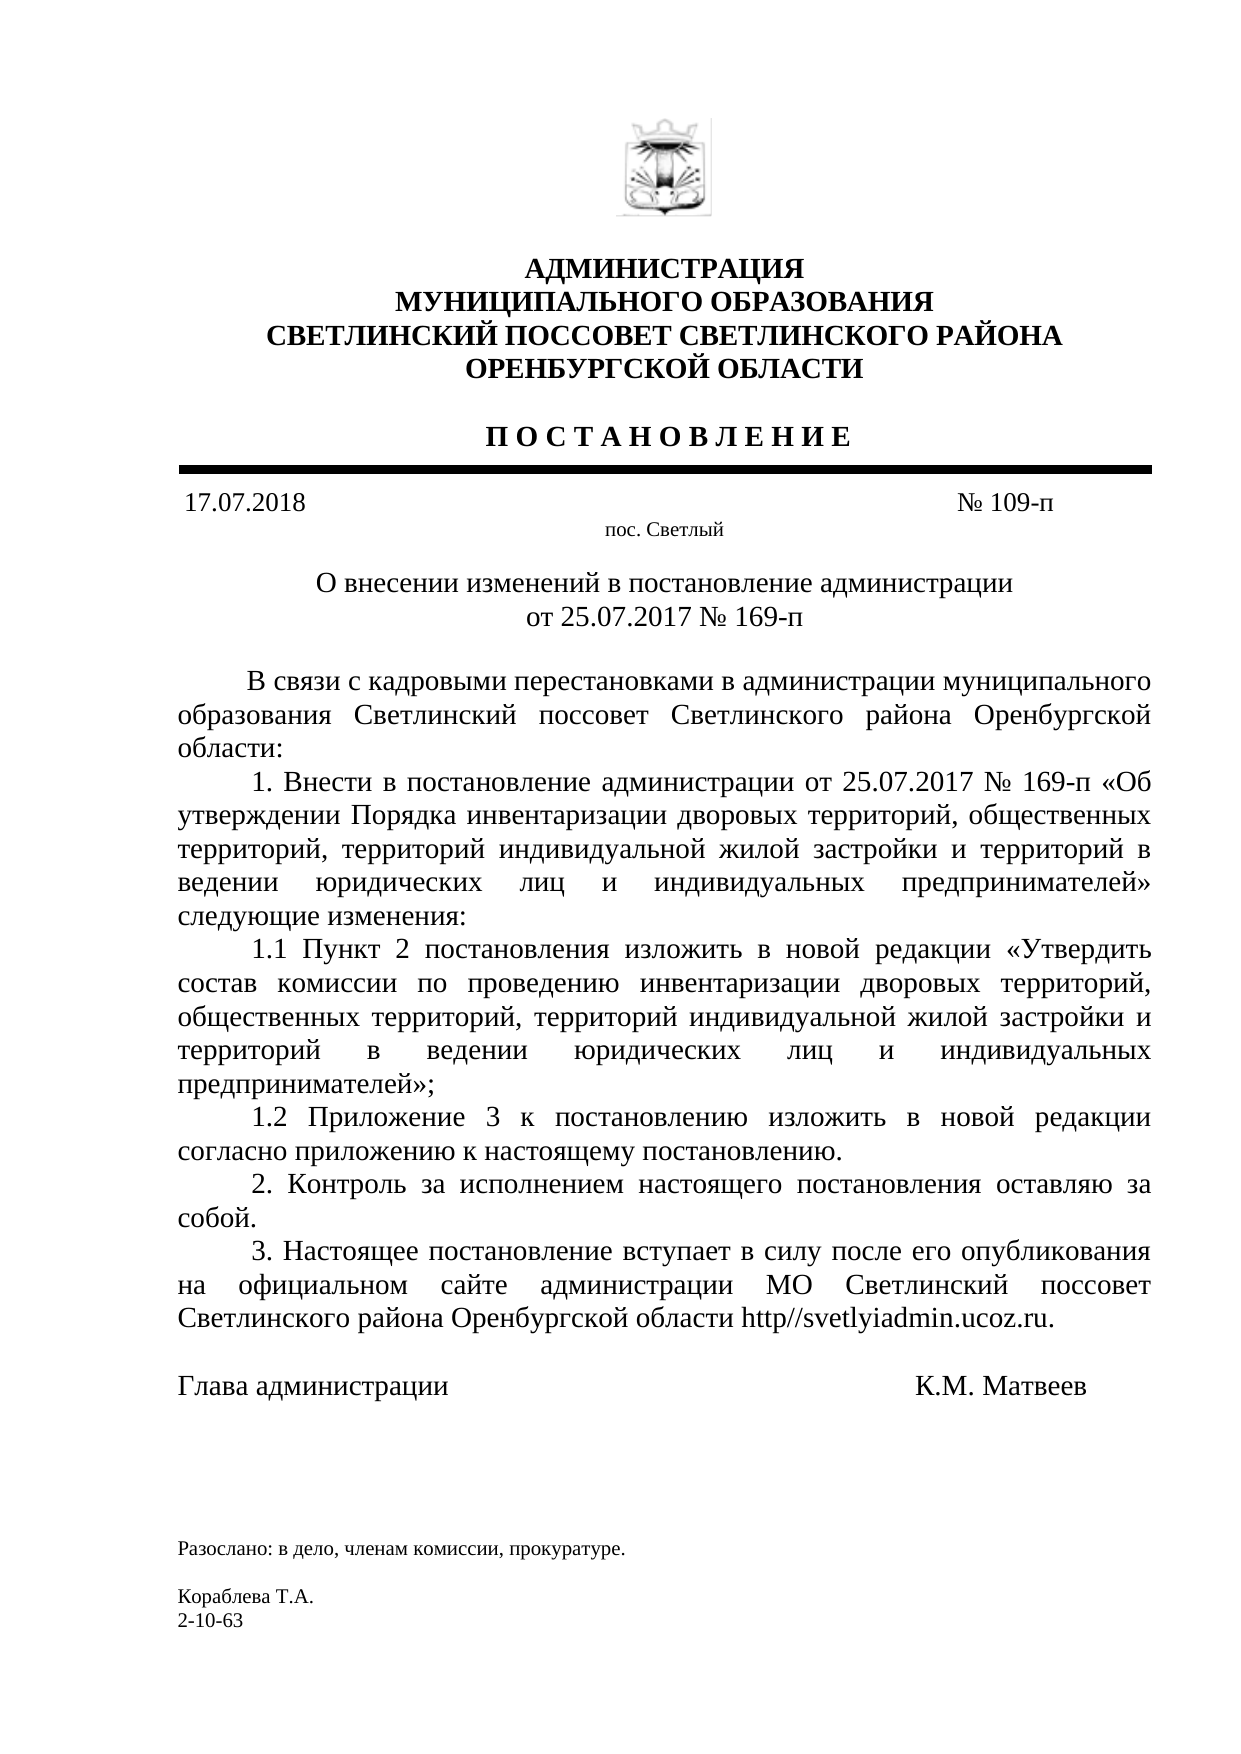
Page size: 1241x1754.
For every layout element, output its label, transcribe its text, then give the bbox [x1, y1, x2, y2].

text Глава администрации К.М. Матвеев [177, 1368, 1152, 1401]
text 1.1 Пункт 2 постановления изложить в новой редакции «Утвердить состав комиссии по проведению инвентаризации дворовых территорий, общественных территорий, территорий индивидуальной жилой застройки и территорий в ведении юридических лиц и индивидуальных предпринимателей»; [177, 932, 1152, 1099]
text от 25.07.2017 № 169-п [177, 599, 1152, 632]
text 1. Внести в постановление администрации от 25.07.2017 № 169-п «Об утверждении Порядка инвентаризации дворовых территорий, общественных территорий, территорий индивидуальной жилой застройки и территорий в ведении юридических лиц и индивидуальных предпринимателей» следующие изменения: [177, 764, 1152, 932]
text пос. Светлый [177, 517, 1152, 541]
text 2. Контроль за исполнением настоящего постановления оставляю за собой. [177, 1166, 1152, 1233]
text 3. Настоящее постановление вступает в силу после его опубликования на официальном сайте администрации МО Светлинский поссовет Светлинского района Оренбургской области http//svetlyiadmin.ucoz.ru. [177, 1233, 1152, 1334]
text 2-10-63 [177, 1608, 1152, 1632]
text В связи с кадровыми перестановками в администрации муниципального образования Светлинский поссовет Светлинского района Оренбургской области: [177, 663, 1152, 764]
text Разослано: в дело, членам комиссии, прокуратуре. [177, 1535, 1152, 1559]
text 17.07.2018 № 109-п [177, 486, 1152, 517]
text МУНИЦИПАЛЬНОГО ОБРАЗОВАНИЯ [177, 284, 1152, 318]
text 1.2 Приложение 3 к постановлению изложить в новой редакции согласно приложению к настоящему постановлению. [177, 1099, 1152, 1166]
text О внесении изменений в постановление администрации [177, 565, 1152, 599]
text П О С Т А Н О В Л Е Н И Е [177, 419, 1152, 452]
picture [616, 118, 713, 218]
text Кораблева Т.А. [177, 1583, 1152, 1608]
text СВЕТЛИНСКИЙ ПОССОВЕТ СВЕТЛИНСКОГО РАЙОНА ОРЕНБУРГСКОЙ ОБЛАСТИ [177, 318, 1152, 385]
text АДМИНИСТРАЦИЯ [177, 251, 1152, 284]
